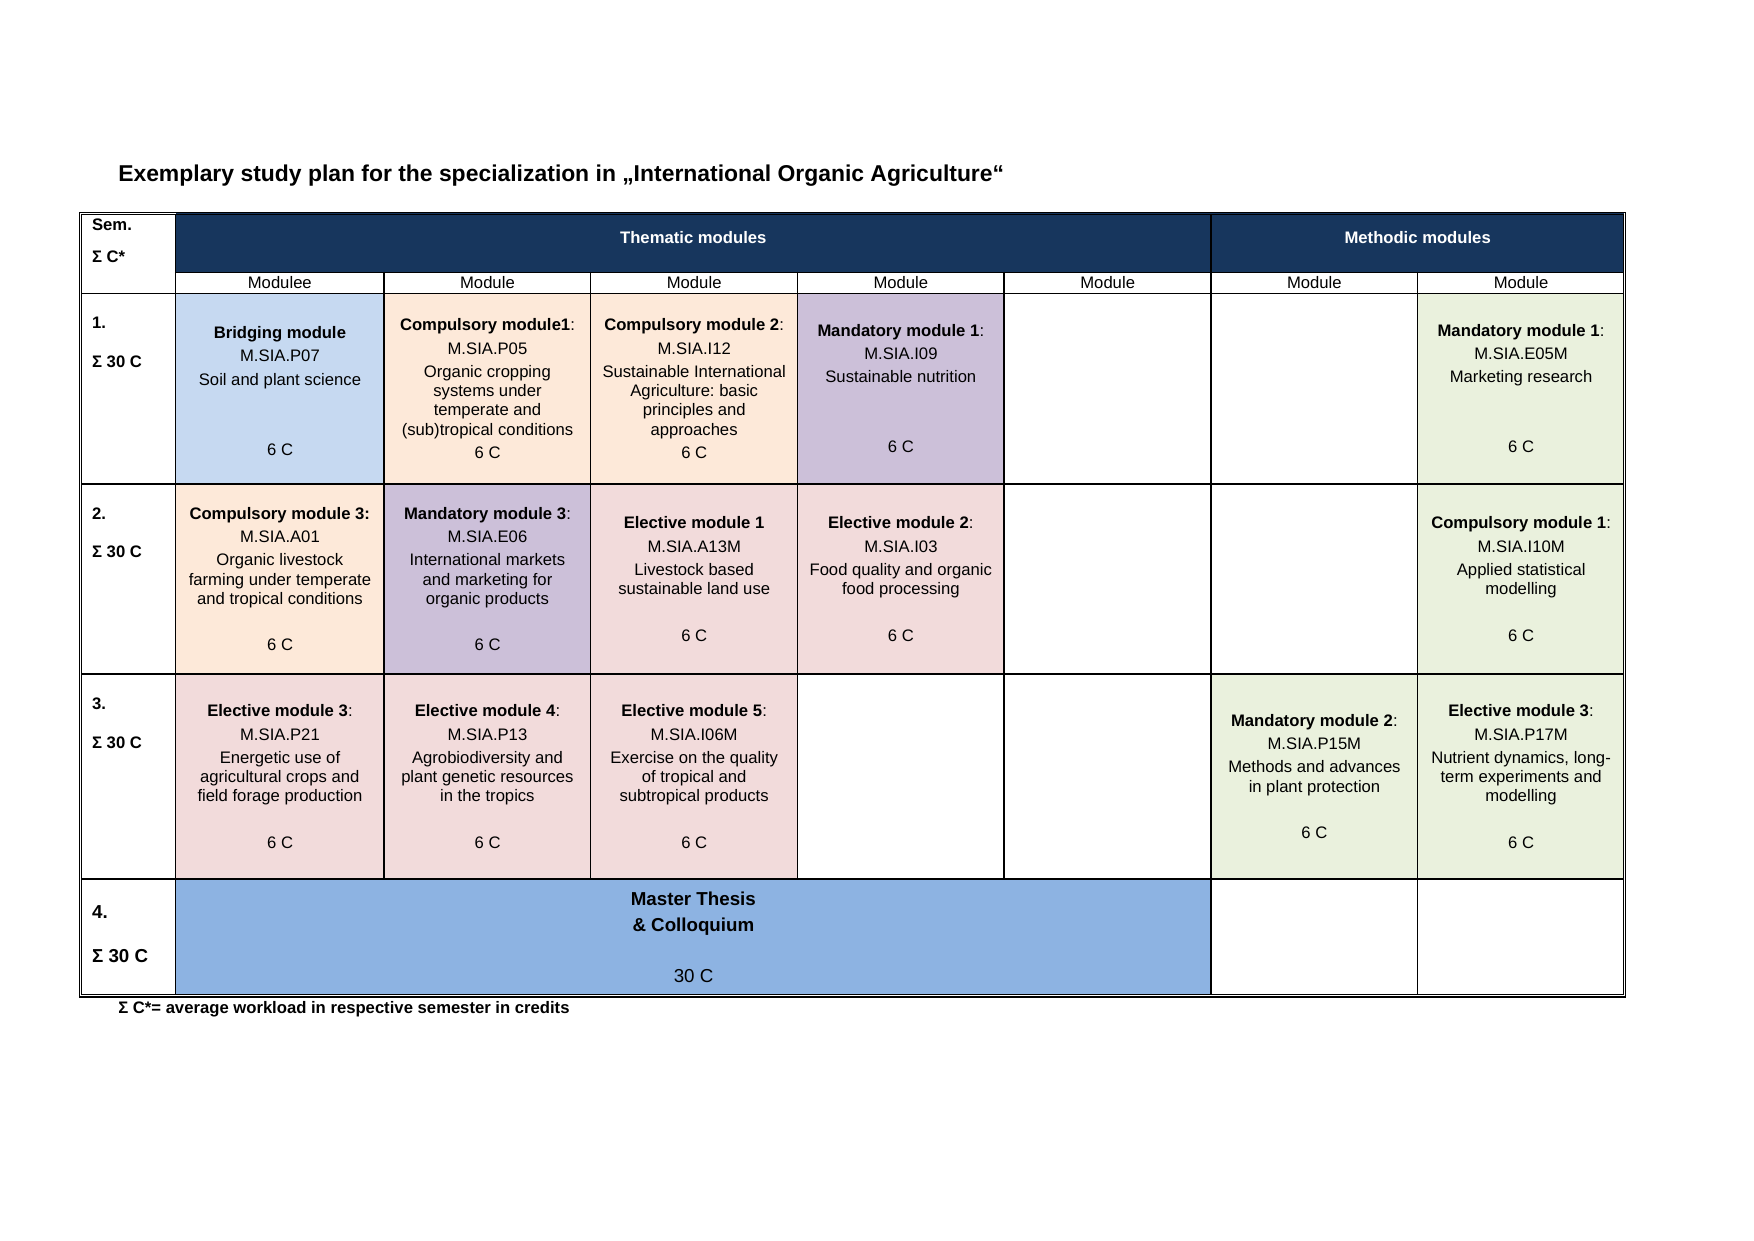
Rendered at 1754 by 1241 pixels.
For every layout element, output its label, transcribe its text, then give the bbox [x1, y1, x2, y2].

table_cell Mandatory module 1: M.SIA.I09 Sustainable nutrition 6 C [798, 294, 1003, 483]
table_cell [1212, 485, 1417, 673]
text Σ C*= average workload in respective semester in credits [118, 998, 1606, 1017]
table_header Sem. Σ C* [82, 215, 175, 292]
table_header Methodic modules [1212, 215, 1623, 272]
table_cell [1005, 485, 1210, 673]
table_cell Compulsory module1: M.SIA.P05 Organic cropping systems under temperate and (sub)tropical conditions 6 C [385, 294, 590, 483]
table_cell Elective module 5: M.SIA.I06M Exercise on the quality of tropical and subtropical products 6 C [591, 675, 797, 878]
table_cell Compulsory module 1: M.SIA.I10M Applied statistical modelling 6 C [1418, 485, 1623, 673]
table_cell Elective module 3: M.SIA.P17M Nutrient dynamics, long-term experiments and modelling 6 C [1418, 675, 1623, 878]
table_cell 4. Σ 30 C [82, 880, 175, 994]
table_cell Elective module 4: M.SIA.P13 Agrobiodiversity and plant genetic resources in the tropics 6 C [385, 675, 590, 878]
table_cell Module [385, 273, 590, 292]
table_cell Compulsory module 2: M.SIA.I12 Sustainable International Agriculture: basic principles and approaches 6 C [591, 294, 797, 483]
table_cell Compulsory module 3: M.SIA.A01 Organic livestock farming under temperate and tropical conditions 6 C [176, 485, 383, 673]
table_cell Master Thesis & Colloquium 30 C [176, 880, 1210, 994]
table_cell [1212, 880, 1417, 994]
table_cell Mandatory module 3: M.SIA.E06 International markets and marketing for organic products 6 C [385, 485, 590, 673]
table_cell Module [798, 273, 1003, 292]
table_header Thematic modules [176, 215, 1210, 272]
table_cell Elective module 3: M.SIA.P21 Energetic use of agricultural crops and field forage production 6 C [176, 675, 383, 878]
table_cell Bridging module M.SIA.P07 Soil and plant science 6 C [176, 294, 383, 483]
table_cell Mandatory module 2: M.SIA.P15M Methods and advances in plant protection 6 C [1212, 675, 1417, 878]
table_cell [1418, 880, 1623, 994]
table_cell 2. Σ 30 C [82, 485, 175, 673]
table_cell Module [1212, 273, 1417, 292]
table_cell [1005, 675, 1210, 878]
table_cell Modulee [176, 273, 383, 292]
table_cell 1. Σ 30 C [82, 294, 175, 483]
table_cell 3. Σ 30 C [82, 675, 175, 878]
table_cell Module [591, 273, 797, 292]
table_cell Mandatory module 1: M.SIA.E05M Marketing research 6 C [1418, 294, 1623, 483]
table_cell Module [1418, 273, 1623, 292]
table_cell [798, 675, 1003, 878]
table_cell Module [1005, 273, 1210, 292]
table_cell [1212, 294, 1417, 483]
table_cell [1005, 294, 1210, 483]
text Exemplary study plan for the specialization in „International Organic Agriculture“ [118, 160, 1606, 186]
table_cell Elective module 2: M.SIA.I03 Food quality and organic food processing 6 C [798, 485, 1003, 673]
table_cell Elective module 1 M.SIA.A13M Livestock based sustainable land use 6 C [591, 485, 797, 673]
